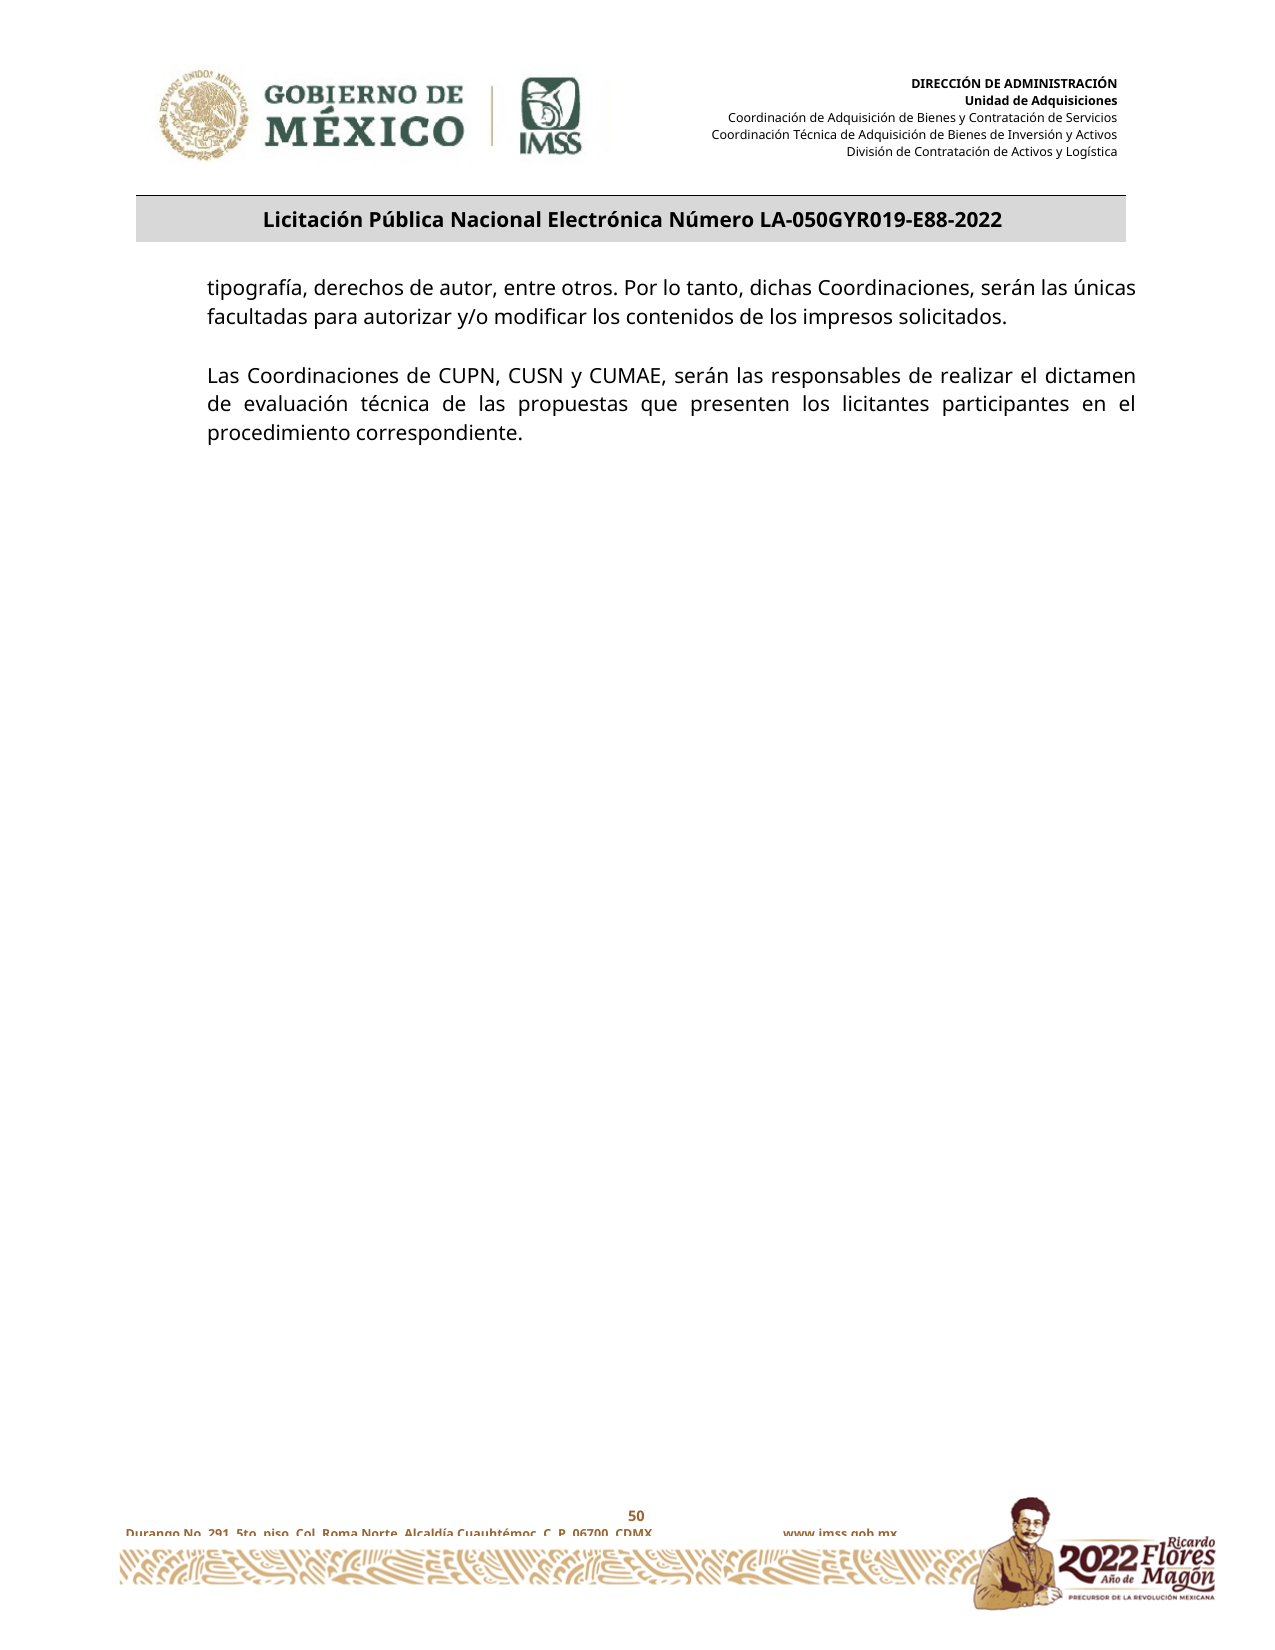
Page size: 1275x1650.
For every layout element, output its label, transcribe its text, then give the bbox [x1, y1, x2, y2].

picture [147, 64, 609, 171]
picture [114, 1492, 1222, 1616]
text Las Coordinaciones de CUPN, CUSN y CUMAE, serán las responsables de realizar el dictamen de evaluación técnica de las propuestas que presenten los licitantes participantes en el procedimiento correspondiente. [207, 361, 1137, 446]
